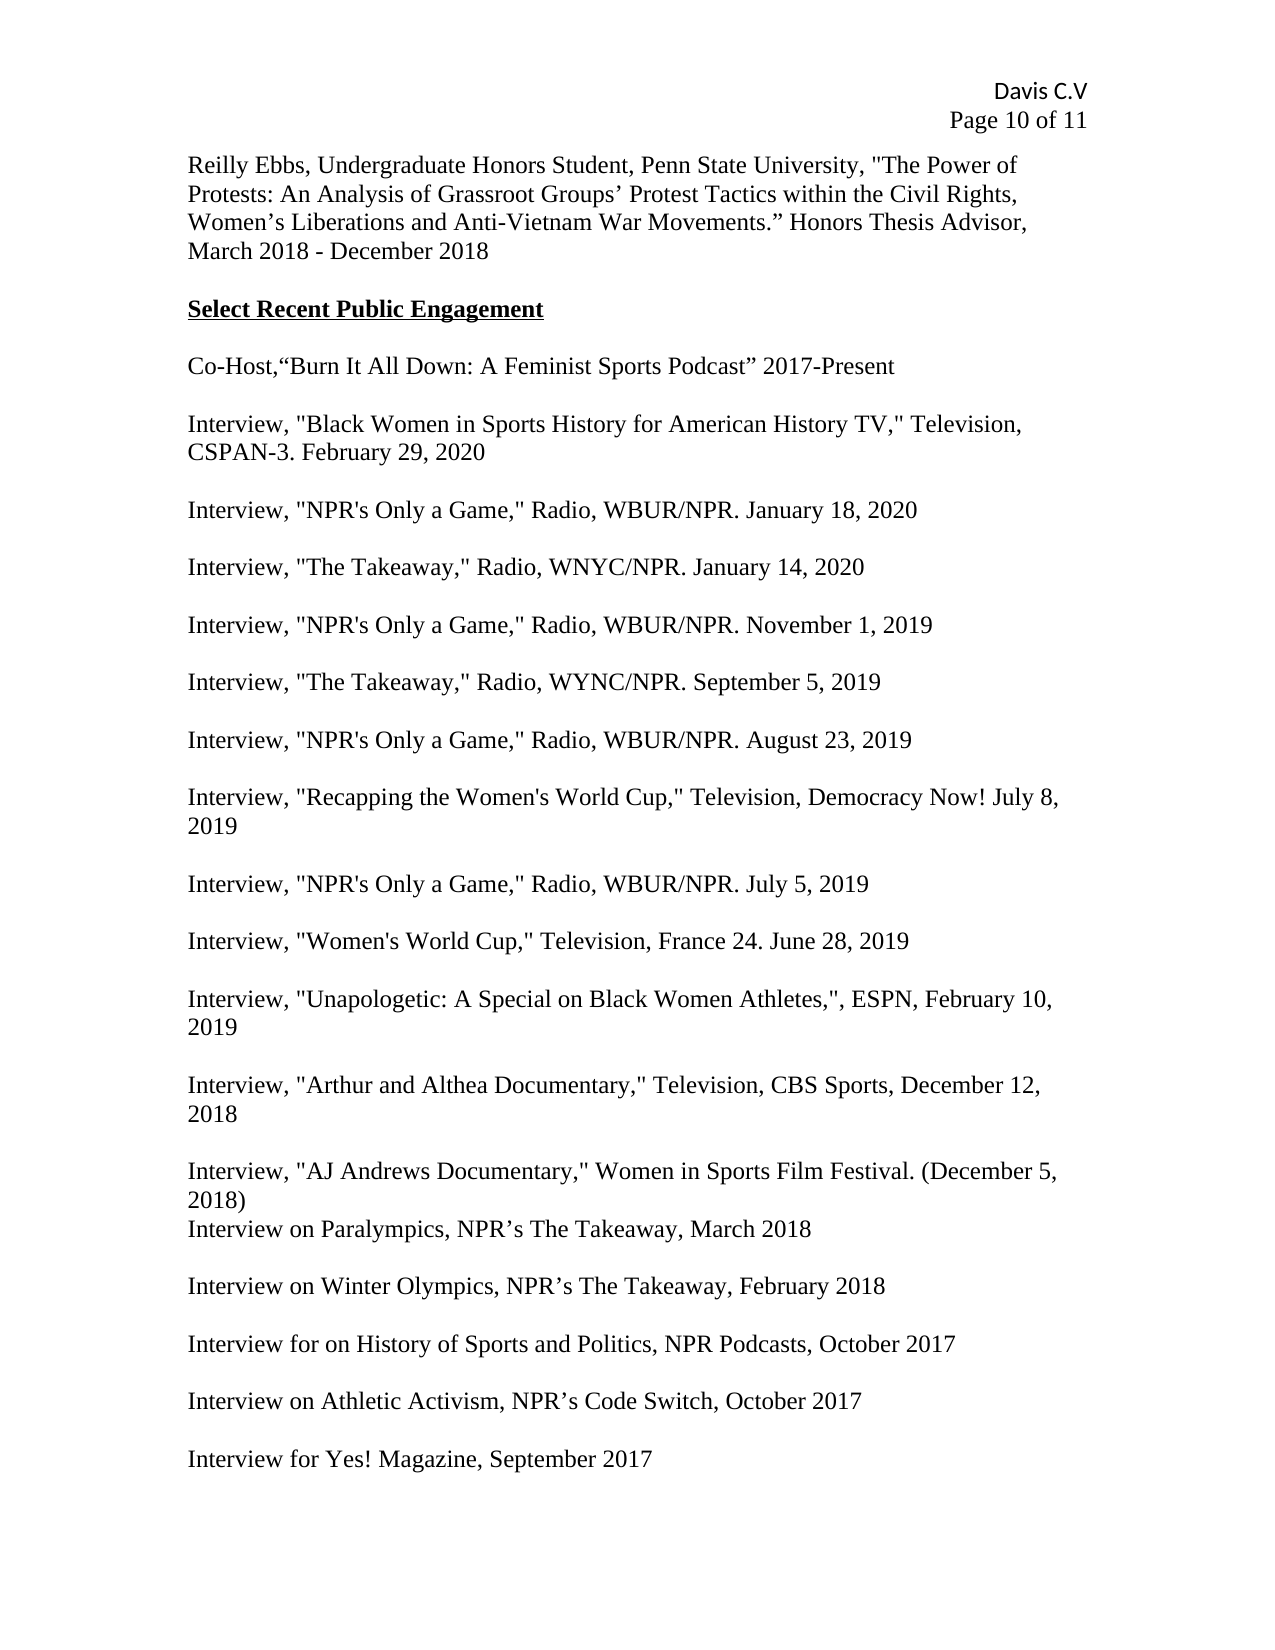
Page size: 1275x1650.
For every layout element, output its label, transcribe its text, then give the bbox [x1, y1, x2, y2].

text Select Recent Public Engagement [187, 294, 1087, 322]
text Interview for Yes! Magazine, September 2017 [187, 1444, 1087, 1472]
text Interview, "NPR's Only a Game," Radio, WBUR/NPR. November 1, 2019 [187, 610, 1087, 639]
text Interview, "Black Women in Sports History for American History TV," Television, [187, 409, 1087, 437]
text CSPAN-3. February 29, 2020 [187, 437, 1087, 466]
text Protests: An Analysis of Grassroot Groups’ Protest Tactics within the Civil Rights, [187, 179, 1087, 207]
text Interview, "The Takeaway," Radio, WNYC/NPR. January 14, 2020 [187, 552, 1087, 581]
text Interview on Winter Olympics, NPR’s The Takeaway, February 2018 [187, 1271, 1087, 1300]
text Interview, "NPR's Only a Game," Radio, WBUR/NPR. January 18, 2020 [187, 495, 1087, 524]
text Co-Host,“Burn It All Down: A Feminist Sports Podcast” 2017-Present [187, 351, 1087, 380]
text Interview on Athletic Activism, NPR’s Code Switch, October 2017 [187, 1386, 1087, 1415]
text Interview, "Recapping the Women's World Cup," Television, Democracy Now! July 8, [187, 782, 1087, 811]
text Interview, "AJ Andrews Documentary," Women in Sports Film Festival. (December 5, 2018) [187, 1156, 1087, 1214]
text Interview for on History of Sports and Politics, NPR Podcasts, October 2017 [187, 1329, 1087, 1357]
text Women’s Liberations and Anti-Vietnam War Movements.” Honors Thesis Advisor, March 2018 - December 2018 [187, 207, 1087, 265]
text Interview, "Arthur and Althea Documentary," Television, CBS Sports, December 12, 2018 [187, 1070, 1087, 1127]
text Interview, "Women's World Cup," Television, France 24. June 28, 2019 [187, 926, 1087, 955]
text Reilly Ebbs, Undergraduate Honors Student, Penn State University, "The Power of [187, 150, 1087, 179]
text Interview on Paralympics, NPR’s The Takeaway, March 2018 [187, 1214, 1087, 1242]
text Interview, "NPR's Only a Game," Radio, WBUR/NPR. July 5, 2019 [187, 869, 1087, 897]
text Interview, "Unapologetic: A Special on Black Women Athletes,", ESPN, February 10, 2019 [187, 984, 1087, 1041]
text Interview, "The Takeaway," Radio, WYNC/NPR. September 5, 2019 [187, 667, 1087, 696]
text Interview, "NPR's Only a Game," Radio, WBUR/NPR. August 23, 2019 [187, 725, 1087, 754]
text 2019 [187, 811, 1087, 840]
